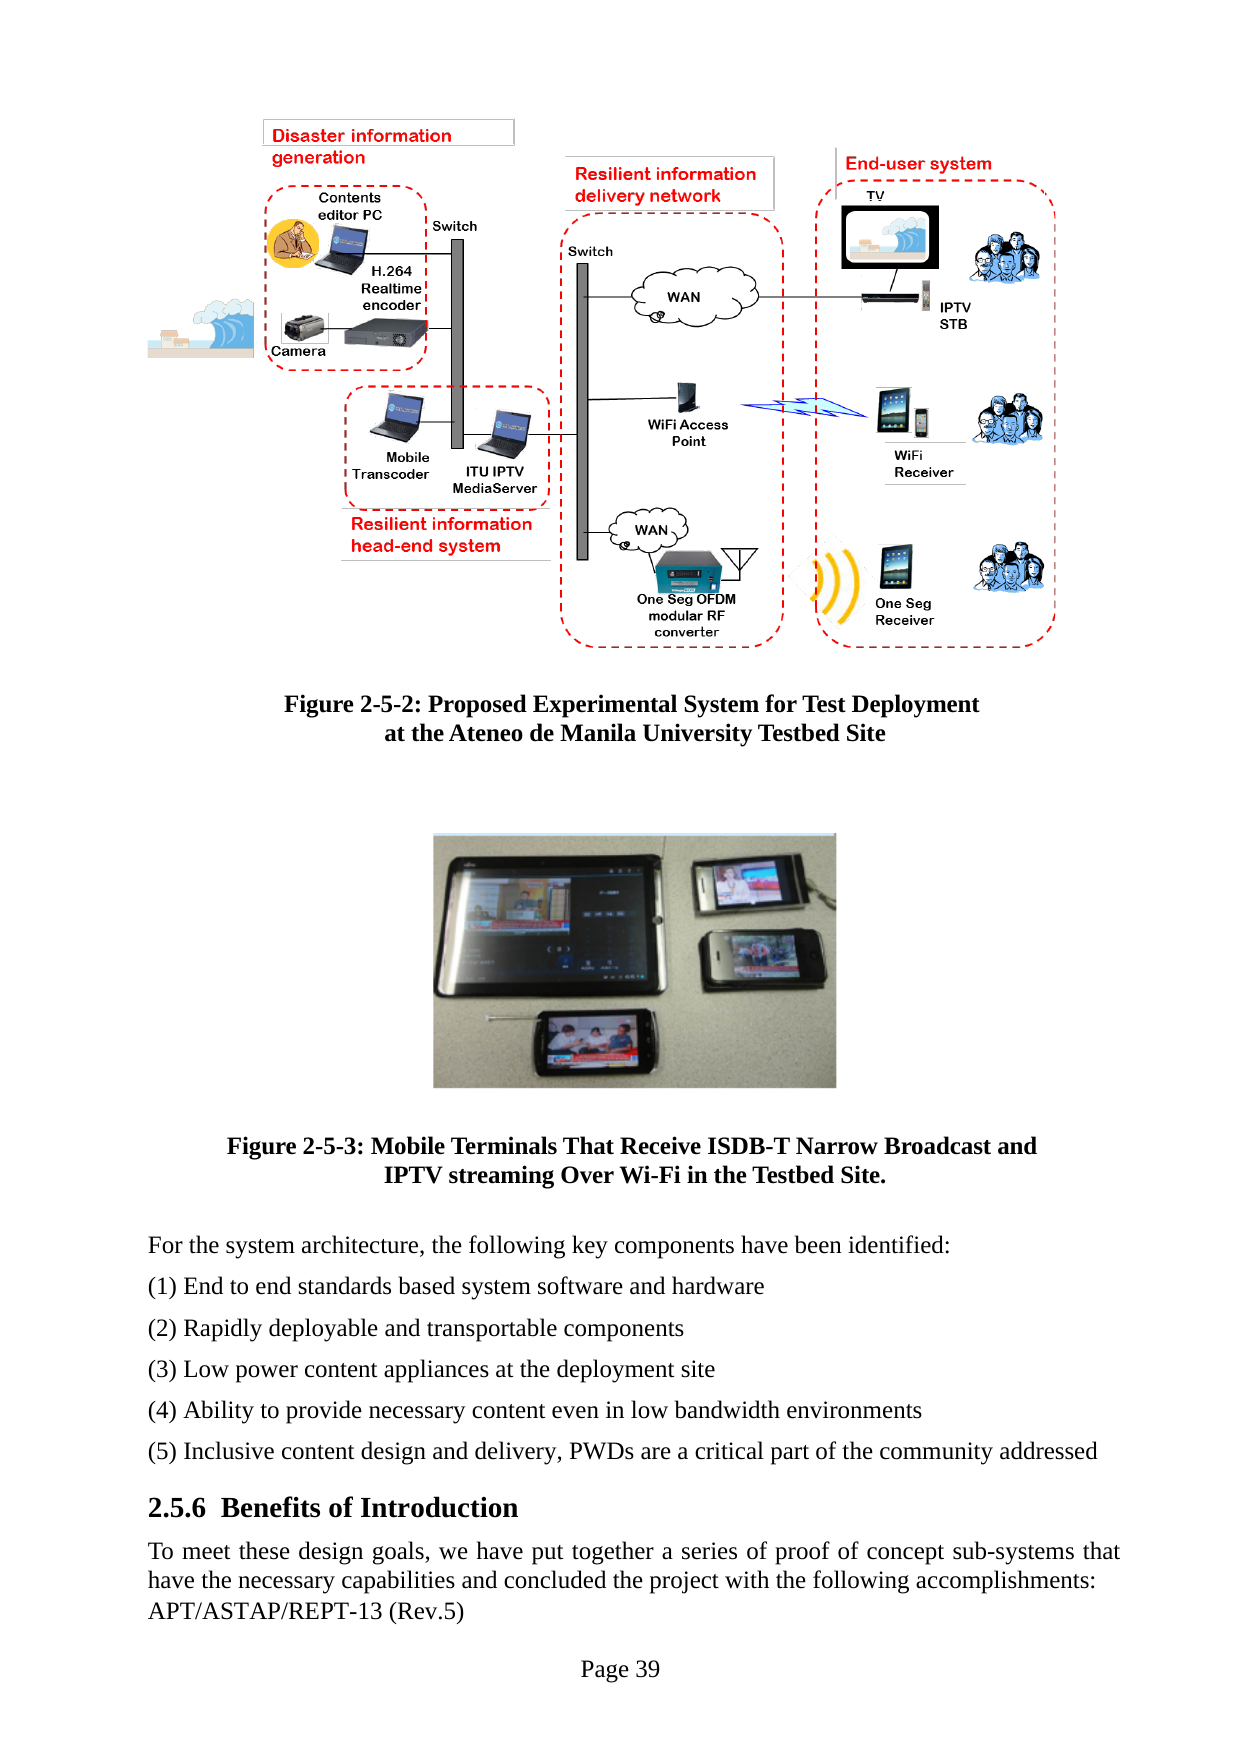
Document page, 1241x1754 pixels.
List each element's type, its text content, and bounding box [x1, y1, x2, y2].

text To meet these design goals, we have put together a series of proof of concept sub-systems that have the necessary capabilities and concluded the project with the following accomplishments: [148, 1536, 1122, 1594]
subtitle 2.5.6 Benefits of Introduction [148, 1490, 1122, 1524]
list (2) Rapidly deployable and transportable components [148, 1313, 1122, 1341]
list (1) End to end standards based system software and hardware [148, 1271, 1122, 1300]
list (3) Low power content appliances at the deployment site [148, 1354, 1122, 1383]
list (5) Inclusive content design and delivery, PWDs are a critical part of the community addressed [148, 1436, 1122, 1465]
picture [147, 118, 1056, 648]
list (4) Ability to provide necessary content even in low bandwidth environments [148, 1395, 1122, 1424]
text Figure 2-5-2: Proposed Experimental System for Test Deployment at the Ateneo de Manila University Testbed Site [148, 689, 1122, 747]
picture [433, 833, 837, 1091]
text For the system architecture, the following key components have been identified: [148, 1230, 1122, 1259]
text Figure 2-5-3: Mobile Terminals That Receive ISDB-T Narrow Broadcast and IPTV streaming Over Wi-Fi in the Testbed Site. [148, 1131, 1122, 1189]
